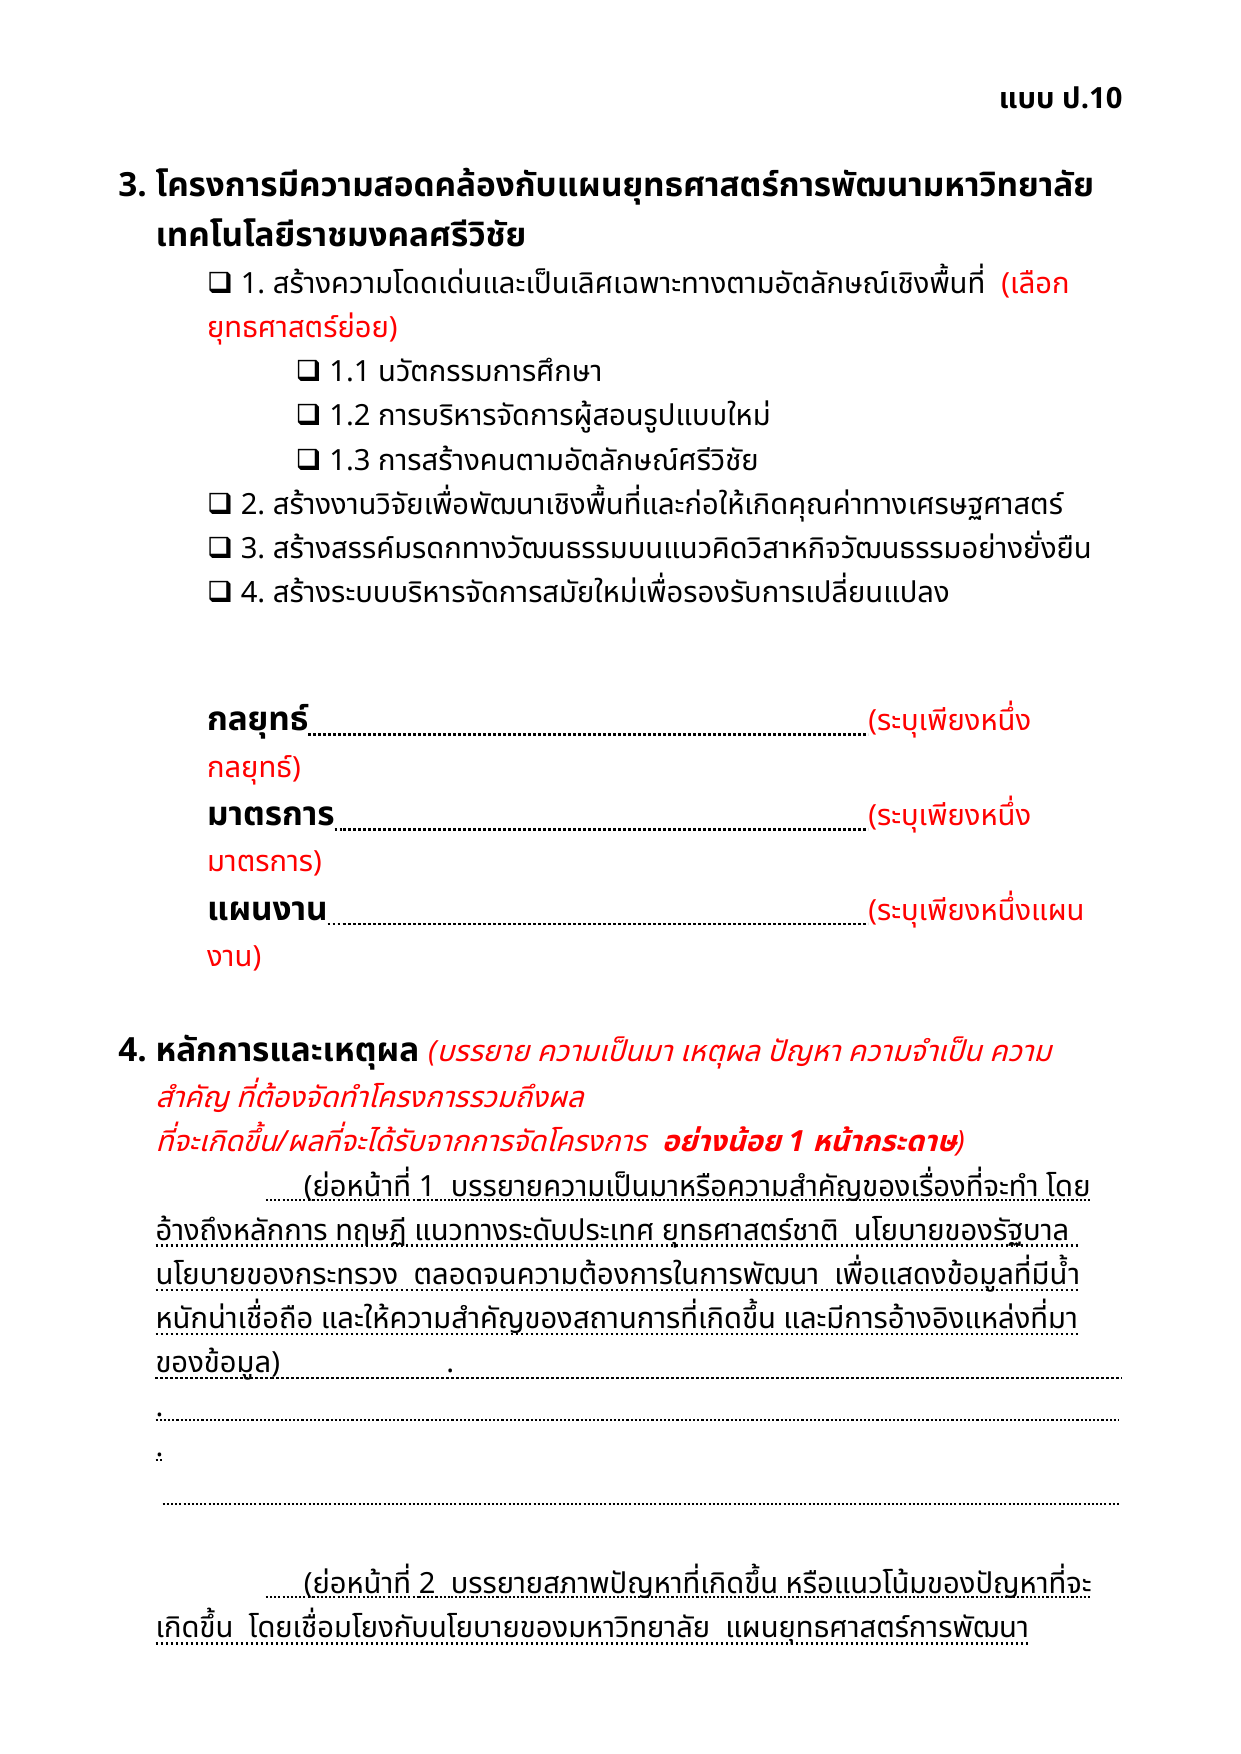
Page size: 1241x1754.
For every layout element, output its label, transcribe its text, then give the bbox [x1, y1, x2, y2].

title 1.3 การสร้างคนตามอัตลักษณ์ศรีวิชัย [207, 439, 1122, 483]
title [155, 1563, 1122, 1651]
title โครงการมีความสอดคล้องกับแผนยุทธศาสตร์การพัฒนามหาวิทยาลัยเทคโนโลยีราชมงคลศรีวิชัย [118, 161, 1122, 262]
title มาตรการ (ระบุเพียงหนึ่งมาตรการ) [207, 790, 1122, 885]
title 1.1 นวัตกรรมการศึกษา [207, 350, 1122, 395]
title กลยุทธ์ (ระบุเพียงหนึ่งกลยุทธ์) [207, 695, 1122, 790]
title 1. สร้างความโดดเด่นและเป็นเลิศเฉพาะทางตามอัตลักษณ์เชิงพื้นที่ (เลือกยุทธศาสตร์ย่อย) [207, 262, 1122, 350]
title 4. สร้างระบบบริหารจัดการสมัยใหม่เพื่อรองรับการเปลี่ยนแปลง [207, 572, 1122, 616]
title หลักการและเหตุผล (บรรยาย ความเป็นมา เหตุผล ปัญหา ความจำเป็น ความสำคัญ ที่ต้องจัดทำโครงการรวมถึงผล [118, 1026, 1122, 1121]
title แผนงาน (ระบุเพียงหนึ่งแผนงาน) [207, 885, 1122, 979]
title 3. สร้างสรรค์มรดกทางวัฒนธรรมบนแนวคิดวิสาหกิจวัฒนธรรมอย่างยั่งยืน [207, 527, 1122, 572]
title . [162, 1465, 1122, 1550]
title (ย่อหน้าที่ 1 บรรยายความเป็นมาหรือความสำคัญของเรื่องที่จะทำ โดยอ้างถึงหลักการ ทฤษฏี แนวทางระดับประเทศ ยุทธศาสตร์ชาติ นโยบายของรัฐบาล นโยบายของกระทรวง ตลอดจนความต้องการในการพัฒนา เพื่อแสดงข้อมูลที่มีน้ำหนักน่าเชื่อถือ และให้ความสำคัญของสถานการที่เกิดขึ้น และมีการอ้างอิงแหล่งที่มาของข้อมูล) . . . [155, 1165, 1122, 1465]
title ที่จะเกิดขึ้น/ผลที่จะได้รับจากการจัดโครงการ อย่างน้อย 1 หน้ากระดาษ) [155, 1121, 1122, 1165]
title 2. สร้างงานวิจัยเพื่อพัฒนาเชิงพื้นที่และก่อให้เกิดคุณค่าทางเศรษฐศาสตร์ [207, 483, 1122, 527]
title 1.2 การบริหารจัดการผู้สอนรูปแบบใหม่ [207, 395, 1122, 439]
